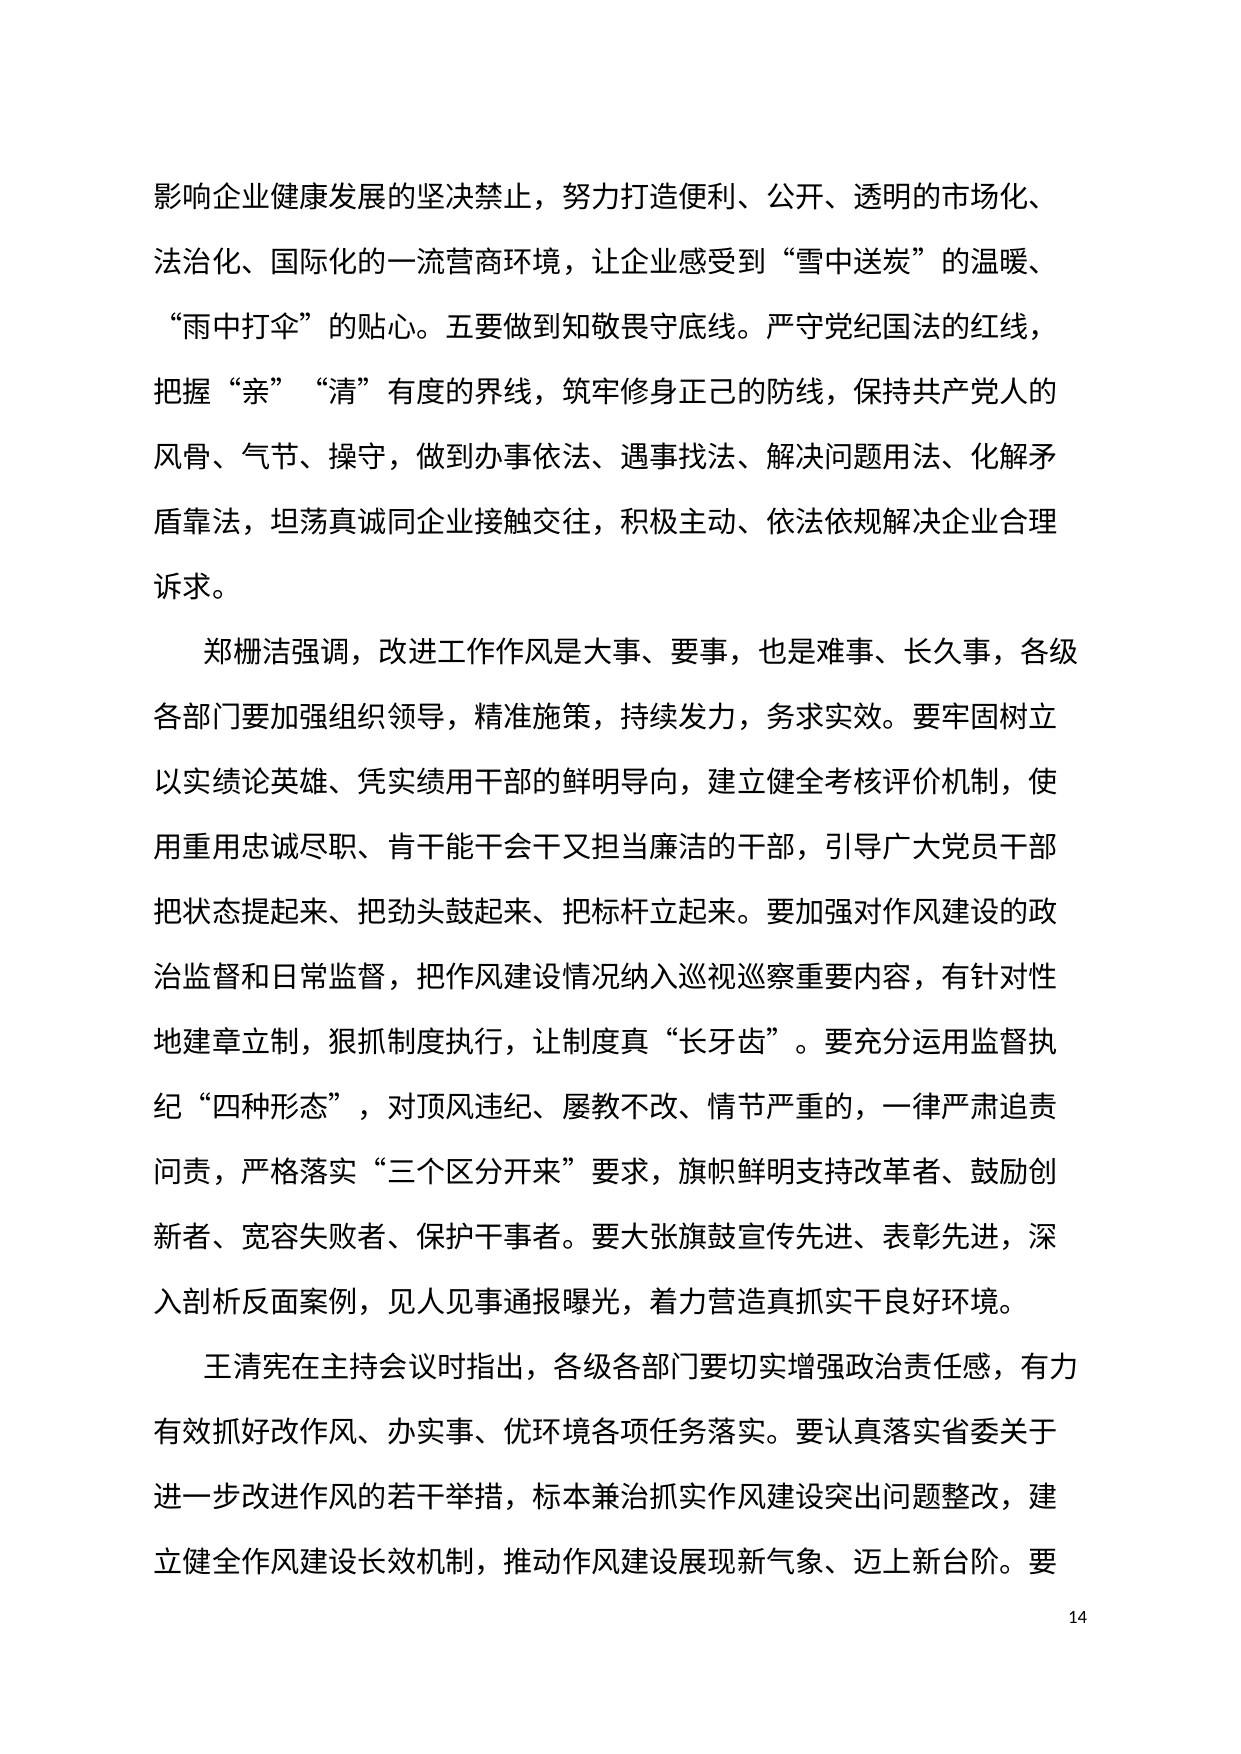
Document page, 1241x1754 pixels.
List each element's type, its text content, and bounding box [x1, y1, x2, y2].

text 郑栅洁强调，改进工作作风是大事、要事，也是难事、长久事，各级各部门要加强组织领导，精准施策，持续发力，务求实效。要牢固树立以实绩论英雄、凭实绩用干部的鲜明导向，建立健全考核评价机制，使用重用忠诚尽职、肯干能干会干又担当廉洁的干部，引导广大党员干部把状态提起来、把劲头鼓起来、把标杆立起来。要加强对作风建设的政治监督和日常监督，把作风建设情况纳入巡视巡察重要内容，有针对性地建章立制，狠抓制度执行，让制度真“长牙齿”。要充分运用监督执纪“四种形态”，对顶风违纪、屡教不改、情节严重的，一律严肃追责问责，严格落实“三个区分开来”要求，旗帜鲜明支持改革者、鼓励创新者、宽容失败者、保护干事者。要大张旗鼓宣传先进、表彰先进，深入剖析反面案例，见人见事通报曝光，着力营造真抓实干良好环境。 [153, 617, 1087, 1332]
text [153, 162, 1087, 617]
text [153, 1332, 1087, 1592]
